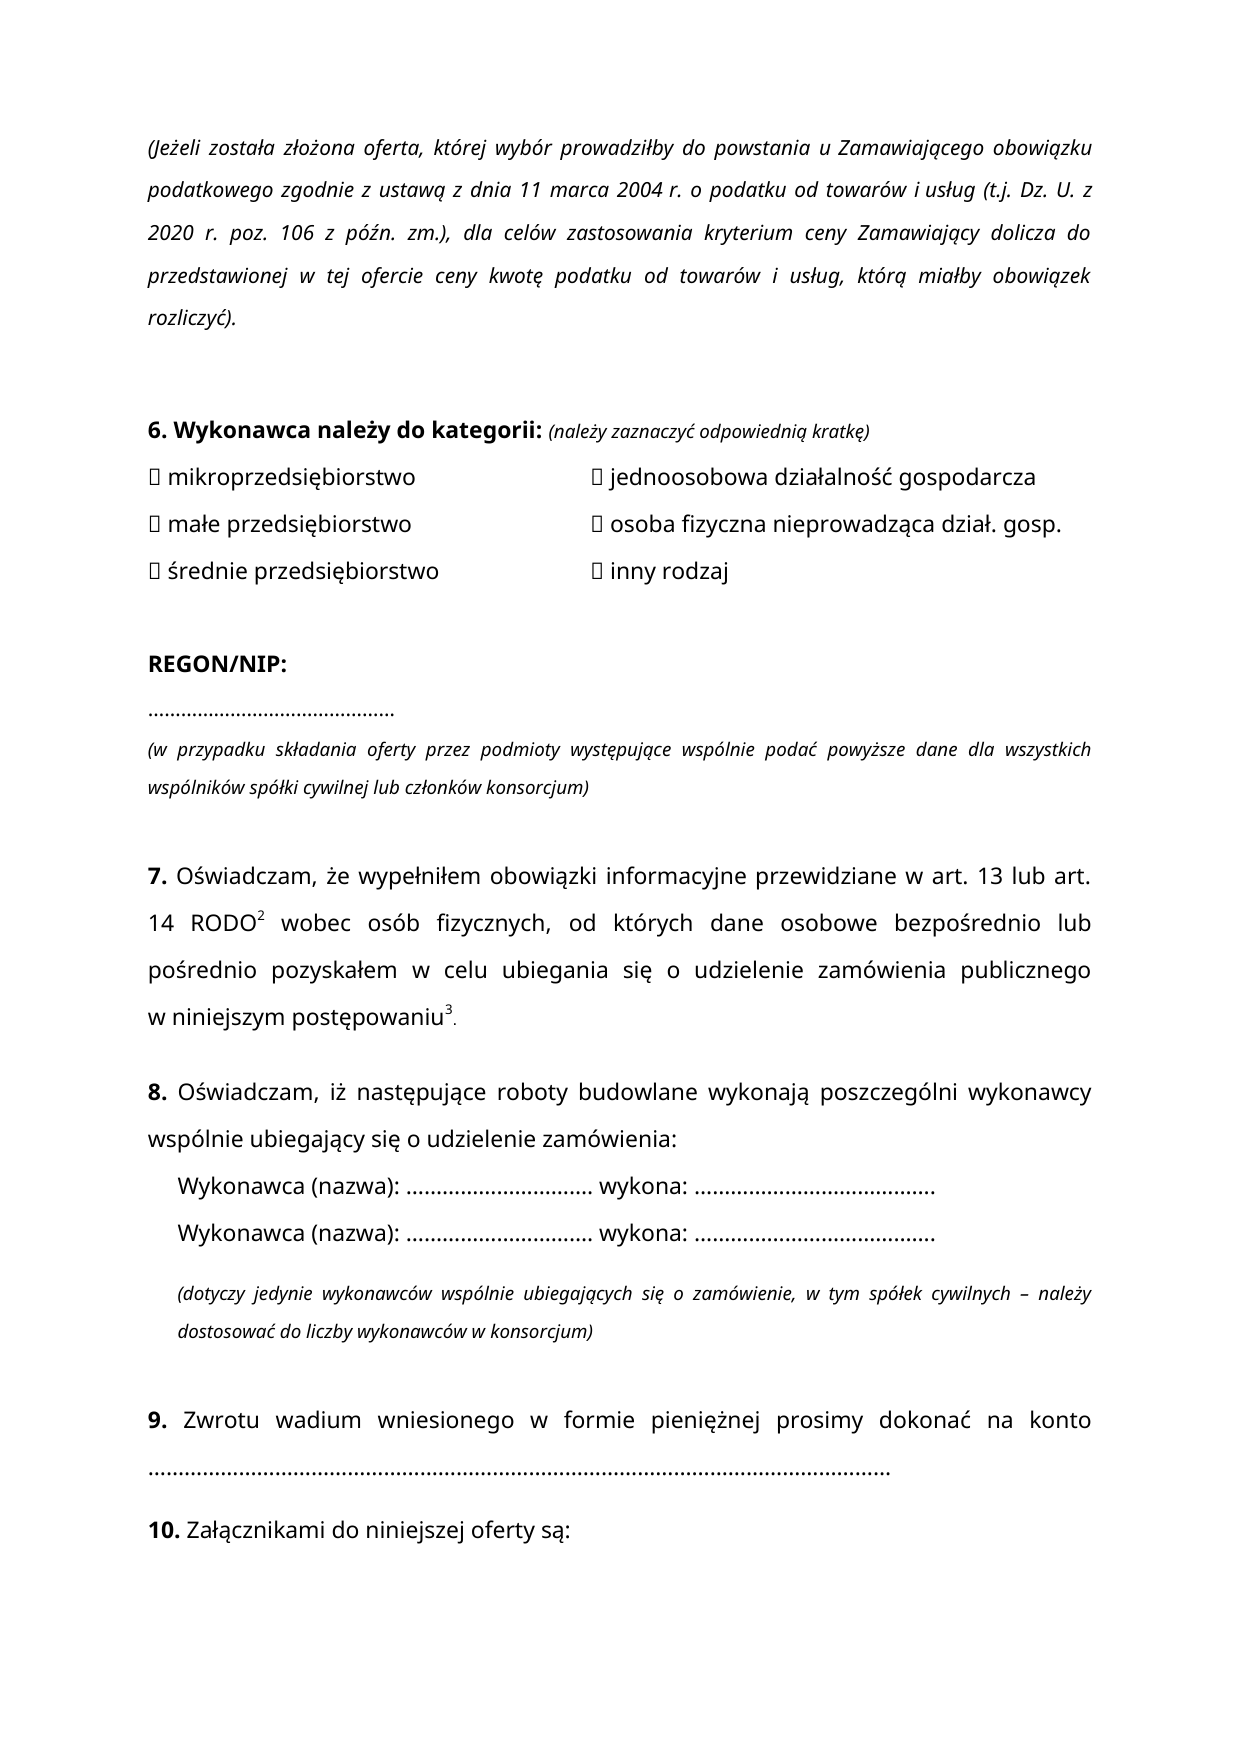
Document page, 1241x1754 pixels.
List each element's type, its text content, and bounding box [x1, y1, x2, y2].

list 9. Zwrotu wadium wniesionego w formie pieniężnej prosimy dokonać na konto …………………………………………………………………………………………………………… [148, 1403, 1092, 1482]
list 8. Oświadczam, iż następujące roboty budowlane wykonają poszczególni wykonawcy wspólnie ubiegający się o udzielenie zamówienia: [148, 1076, 1092, 1154]
text 6. Wykonawca należy do kategorii: (należy zaznaczyć odpowiednią kratkę) [148, 414, 1092, 445]
text (Jeżeli została złożona oferta, której wybór prowadziłby do powstania u Zamawiającego obowiązku podatkowego zgodnie z ustawą z dnia 11 marca 2004 r. o podatku od towarów i usług (t.j. Dz. U. z 2020 r. poz. 106 z późn. zm.), dla celów zastosowania kryterium ceny Zamawiający dolicza do przedstawionej w tej ofercie ceny kwotę podatku od towarów i usług, którą miałby obowiązek rozliczyć). [148, 133, 1092, 332]
text 7. Oświadczam, że wypełniłem obowiązki informacyjne przewidziane w art. 13 lub art. 14 RODO2 wobec osób fizycznych, od których dane osobowe bezpośrednio lub pośrednio pozyskałem w celu ubiegania się o udzielenie zamówienia publicznego w niniejszym postępowaniu3. [148, 860, 1092, 1032]
text  mikroprzedsiębiorstwo  jednoosobowa działalność gospodarcza [148, 461, 1092, 492]
text  średnie przedsiębiorstwo  inny rodzaj [148, 555, 1092, 586]
text (w przypadku składania oferty przez podmioty występujące wspólnie podać powyższe dane dla wszystkich wspólników spółki cywilnej lub członków konsorcjum) [148, 736, 1092, 800]
text REGON/NIP: ……………………………………… [148, 648, 472, 722]
list Wykonawca (nazwa): …………………………. wykona: …………………………………. [177, 1217, 1092, 1248]
text 10. Załącznikami do niniejszej oferty są: [148, 1514, 1092, 1545]
text  małe przedsiębiorstwo  osoba fizyczna nieprowadząca dział. gosp. [148, 508, 1092, 539]
list Wykonawca (nazwa): …………………………. wykona: …………………………………. [177, 1170, 1092, 1201]
text (dotyczy jedynie wykonawców wspólnie ubiegających się o zamówienie, w tym spółek cywilnych – należy dostosować do liczby wykonawców w konsorcjum) [177, 1280, 1092, 1344]
